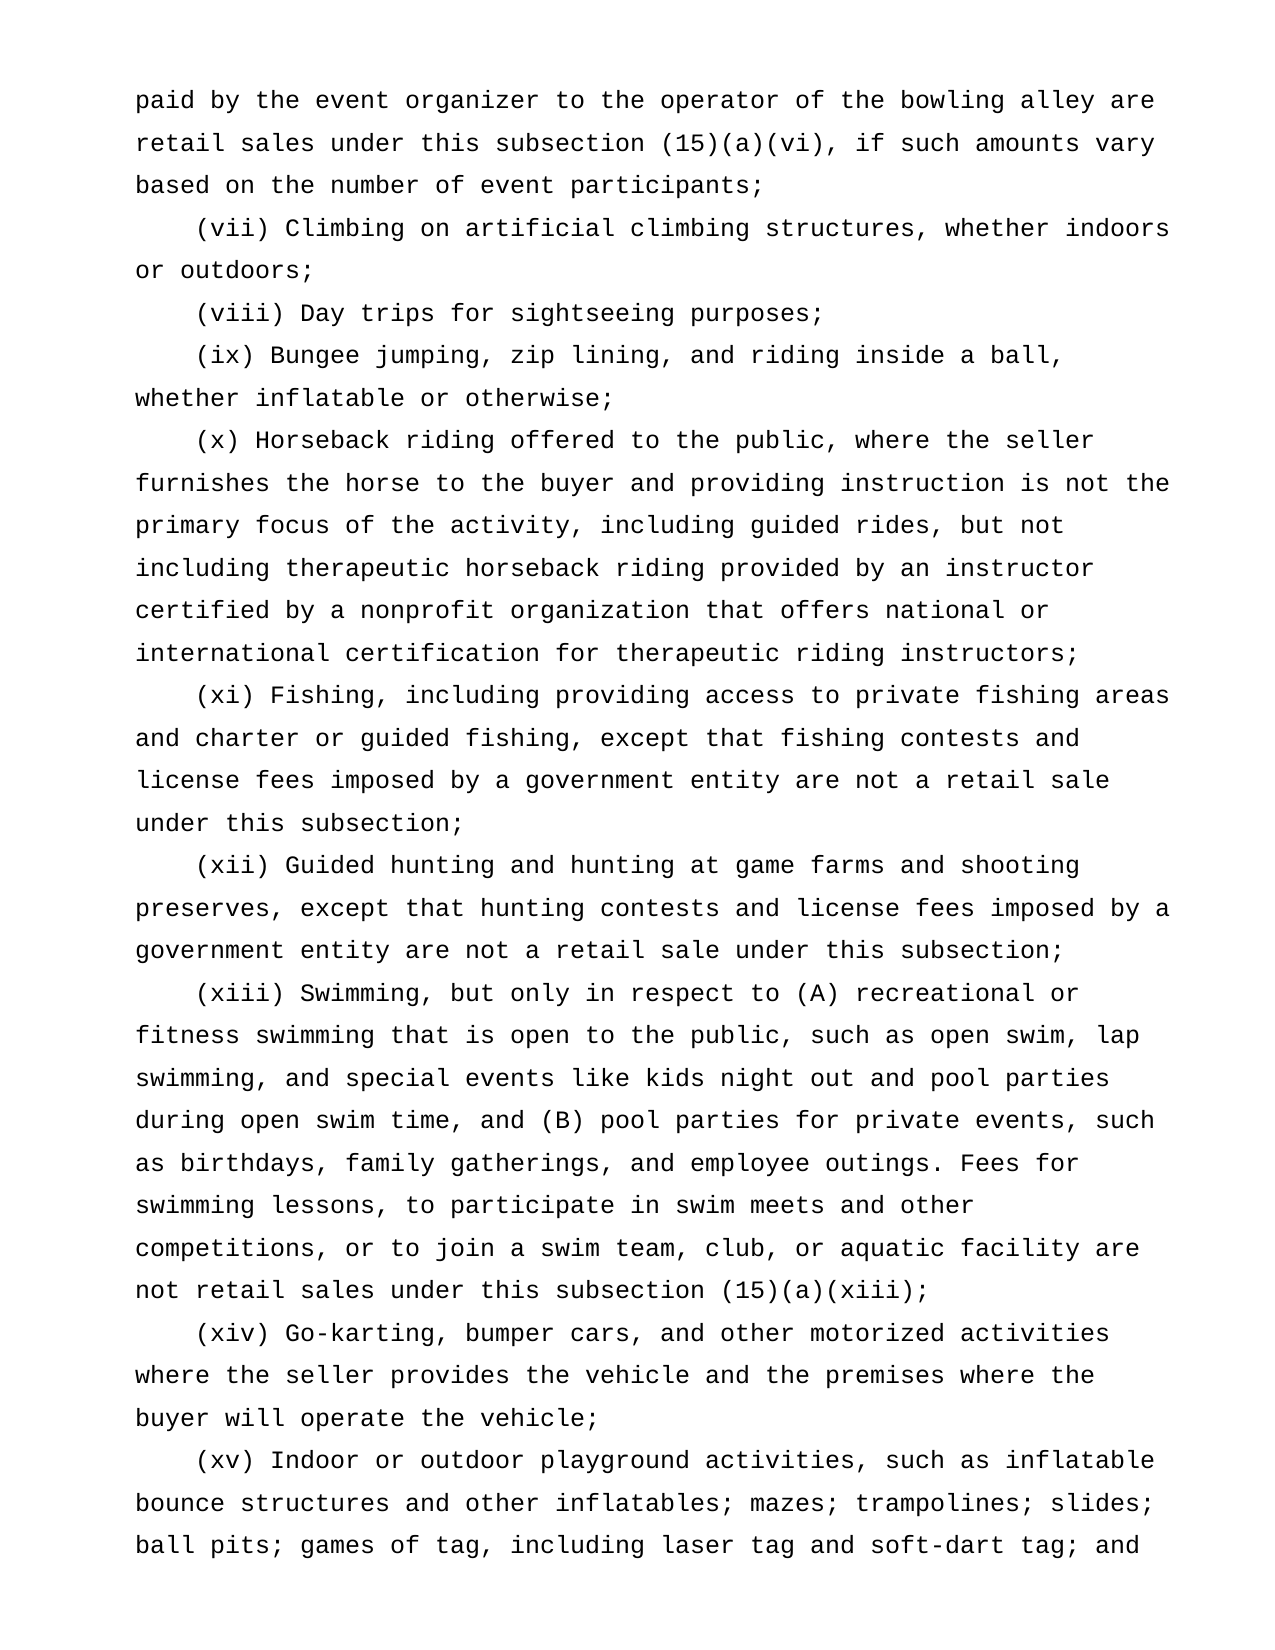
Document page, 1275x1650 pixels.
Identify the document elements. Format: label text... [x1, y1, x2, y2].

text (vii) Climbing on artificial climbing structures, whether indoors or outdoors; [135, 202, 1170, 287]
text (xiv) Go-karting, bumper cars, and other motorized activities where the seller provides the vehicle and the premises where the buyer will operate the vehicle; [135, 1307, 1170, 1435]
text (ix) Bungee jumping, zip lining, and riding inside a ball, whether inflatable or otherwise; [135, 330, 1170, 415]
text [135, 75, 1170, 202]
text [135, 1435, 1170, 1562]
text (viii) Day trips for sightseeing purposes; [135, 287, 1170, 330]
text (xiii) Swimming, but only in respect to (A) recreational or fitness swimming that is open to the public, such as open swim, lap swimming, and special events like kids night out and pool parties during open swim time, and (B) pool parties for private events, such as birthdays, family gatherings, and employee outings. Fees for swimming lessons, to participate in swim meets and other competitions, or to join a swim team, club, or aquatic facility are not retail sales under this subsection (15)(a)(xiii); [135, 967, 1170, 1307]
text (xi) Fishing, including providing access to private fishing areas and charter or guided fishing, except that fishing contests and license fees imposed by a government entity are not a retail sale under this subsection; [135, 670, 1170, 840]
text (x) Horseback riding offered to the public, where the seller furnishes the horse to the buyer and providing instruction is not the primary focus of the activity, including guided rides, but not including therapeutic horseback riding provided by an instructor certified by a nonprofit organization that offers national or international certification for therapeutic riding instructors; [135, 415, 1170, 670]
text (xii) Guided hunting and hunting at game farms and shooting preserves, except that hunting contests and license fees imposed by a government entity are not a retail sale under this subsection; [135, 840, 1170, 967]
